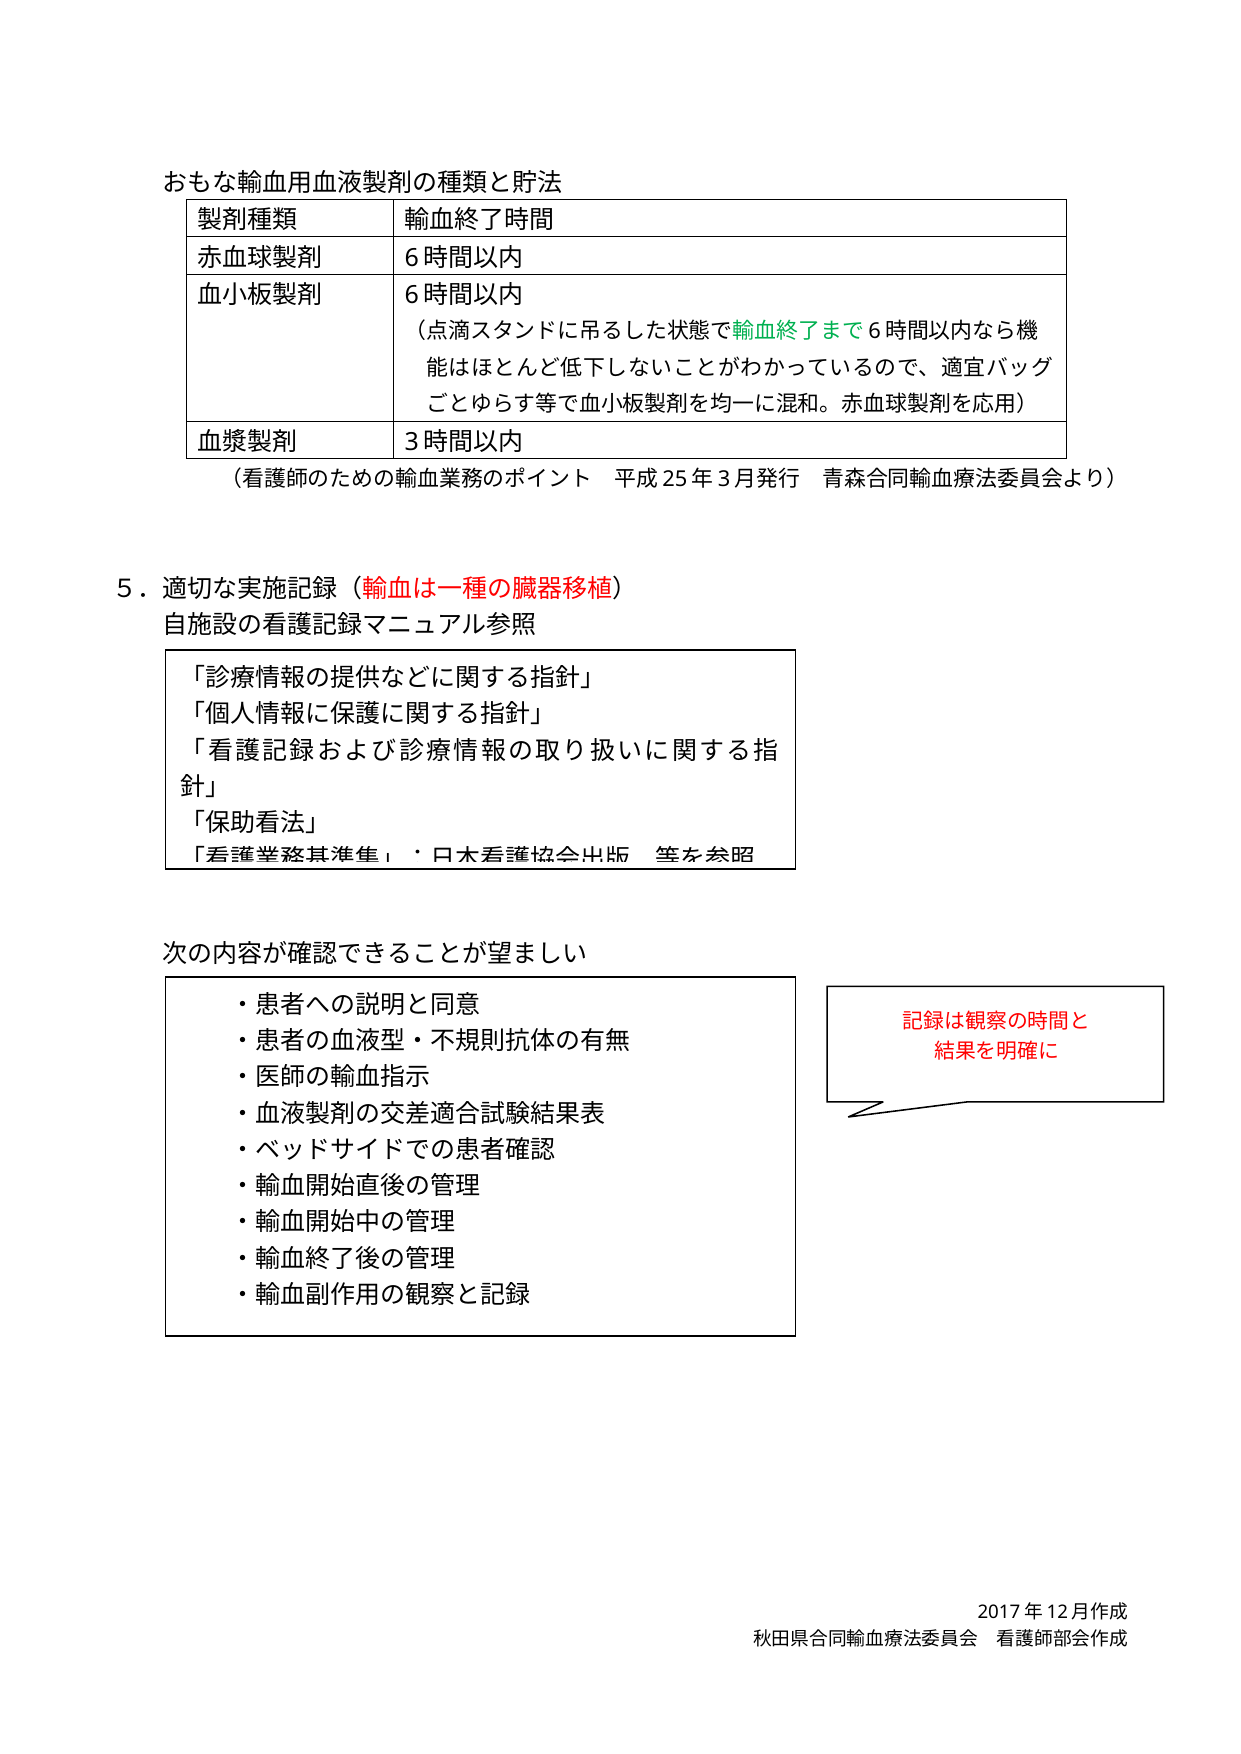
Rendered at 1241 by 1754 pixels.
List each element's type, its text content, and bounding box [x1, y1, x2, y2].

table_cell 6時間以内 [394, 237, 1066, 274]
text おもな輸血用血液製剤の種類と貯法 [112, 162, 1128, 199]
table_cell 血小板製剤 [187, 275, 393, 421]
text 次の内容が確認できることが望ましい [112, 933, 1128, 969]
table_header 製剤種類 [187, 200, 393, 236]
text 自施設の看護記録マニュアル参照 [112, 605, 1128, 641]
text ５．適切な実施記録（輸血は一種の臓器移植） [112, 568, 1128, 605]
text （看護師のための輸血業務のポイント 平成25年3月発行 青森合同輸血療法委員会より） [112, 459, 1128, 496]
table_cell 血漿製剤 [187, 422, 393, 458]
table_cell 赤血球製剤 [187, 237, 393, 274]
table_header 輸血終了時間 [394, 200, 1066, 236]
table_cell 3時間以内 [394, 422, 1066, 458]
table_cell 6時間以内 （点滴スタンドに吊るした状態で輸血終了まで6時間以内なら機 能はほとんど低下しないことがわかっているので、適宜バッグごとゆらす等で血小板製剤を均一に混和。赤血球製剤を応用） [394, 275, 1066, 421]
